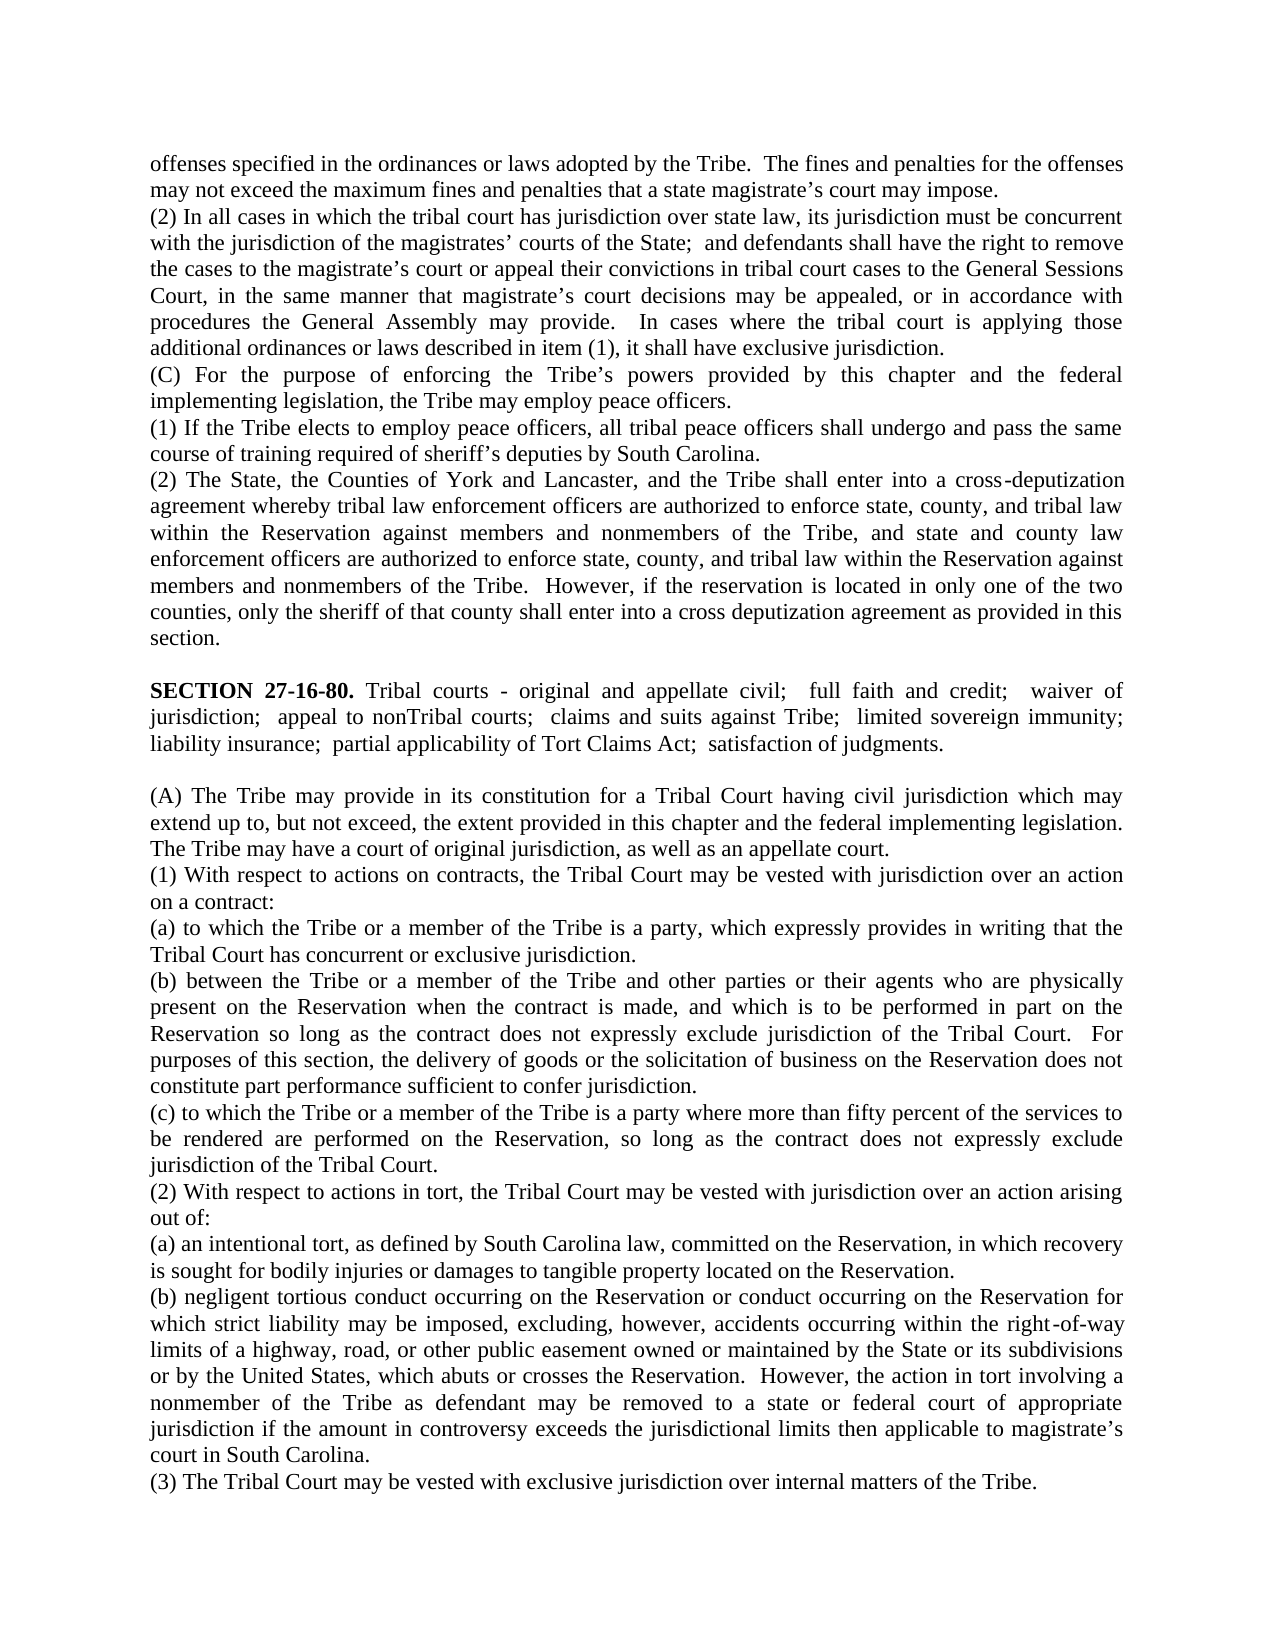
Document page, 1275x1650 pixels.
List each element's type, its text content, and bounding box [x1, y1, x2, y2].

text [150, 150, 1125, 203]
text (3) The Tribal Court may be vested with exclusive jurisdiction over internal matters of the Tribe. [150, 1468, 1125, 1494]
text (a) to which the Tribe or a member of the Tribe is a party, which expressly provides in writing that the Tribal Court has concurrent or exclusive jurisdiction. [150, 914, 1125, 967]
text (c) to which the Tribe or a member of the Tribe is a party where more than fifty percent of the services to be rendered are performed on the Reservation, so long as the contract does not expressly exclude jurisdiction of the Tribal Court. [150, 1099, 1125, 1178]
text (b) between the Tribe or a member of the Tribe and other parties or their agents who are physically present on the Reservation when the contract is made, and which is to be performed in part on the Reservation so long as the contract does not expressly exclude jurisdiction of the Tribal Court. For purposes of this section, the delivery of goods or the solicitation of business on the Reservation does not constitute part performance sufficient to confer jurisdiction. [150, 967, 1125, 1099]
text SECTION 27-16-80. Tribal courts - original and appellate civil; full faith and credit; waiver of jurisdiction; appeal to nonTribal courts; claims and suits against Tribe; limited sovereign immunity; liability insurance; partial applicability of Tort Claims Act; satisfaction of judgments. [150, 677, 1125, 756]
text (2) The State, the Counties of York and Lancaster, and the Tribe shall enter into a cross-deputization agreement whereby tribal law enforcement officers are authorized to enforce state, county, and tribal law within the Reservation against members and nonmembers of the Tribe, and state and county law enforcement officers are authorized to enforce state, county, and tribal law within the Reservation against members and nonmembers of the Tribe. However, if the reservation is located in only one of the two counties, only the sheriff of that county shall enter into a cross deputization agreement as provided in this section. [150, 466, 1125, 651]
text (2) With respect to actions in tort, the Tribal Court may be vested with jurisdiction over an action arising out of: [150, 1178, 1125, 1231]
text (A) The Tribe may provide in its constitution for a Tribal Court having civil jurisdiction which may extend up to, but not exceed, the extent provided in this chapter and the federal implementing legislation. The Tribe may have a court of original jurisdiction, as well as an appellate court. [150, 782, 1125, 862]
text (1) If the Tribe elects to employ peace officers, all tribal peace officers shall undergo and pass the same course of training required of sheriff’s deputies by South Carolina. [150, 413, 1125, 466]
text (2) In all cases in which the tribal court has jurisdiction over state law, its jurisdiction must be concurrent with the jurisdiction of the magistrates’ courts of the State; and defendants shall have the right to remove the cases to the magistrate’s court or appeal their convictions in tribal court cases to the General Sessions Court, in the same manner that magistrate’s court decisions may be appealed, or in accordance with procedures the General Assembly may provide. In cases where the tribal court is applying those additional ordinances or laws described in item (1), it shall have exclusive jurisdiction. [150, 203, 1125, 361]
text (C) For the purpose of enforcing the Tribe’s powers provided by this chapter and the federal implementing legislation, the Tribe may employ peace officers. [150, 361, 1125, 413]
text (1) With respect to actions on contracts, the Tribal Court may be vested with jurisdiction over an action on a contract: [150, 862, 1125, 914]
text (a) an intentional tort, as defined by South Carolina law, committed on the Reservation, in which recovery is sought for bodily injuries or damages to tangible property located on the Reservation. [150, 1231, 1125, 1283]
text (b) negligent tortious conduct occurring on the Reservation or conduct occurring on the Reservation for which strict liability may be imposed, excluding, however, accidents occurring within the right-of-way limits of a highway, road, or other public easement owned or maintained by the State or its subdivisions or by the United States, which abuts or crosses the Reservation. However, the action in tort involving a nonmember of the Tribe as defendant may be removed to a state or federal court of appropriate jurisdiction if the amount in controversy exceeds the jurisdictional limits then applicable to magistrate’s court in South Carolina. [150, 1283, 1125, 1468]
